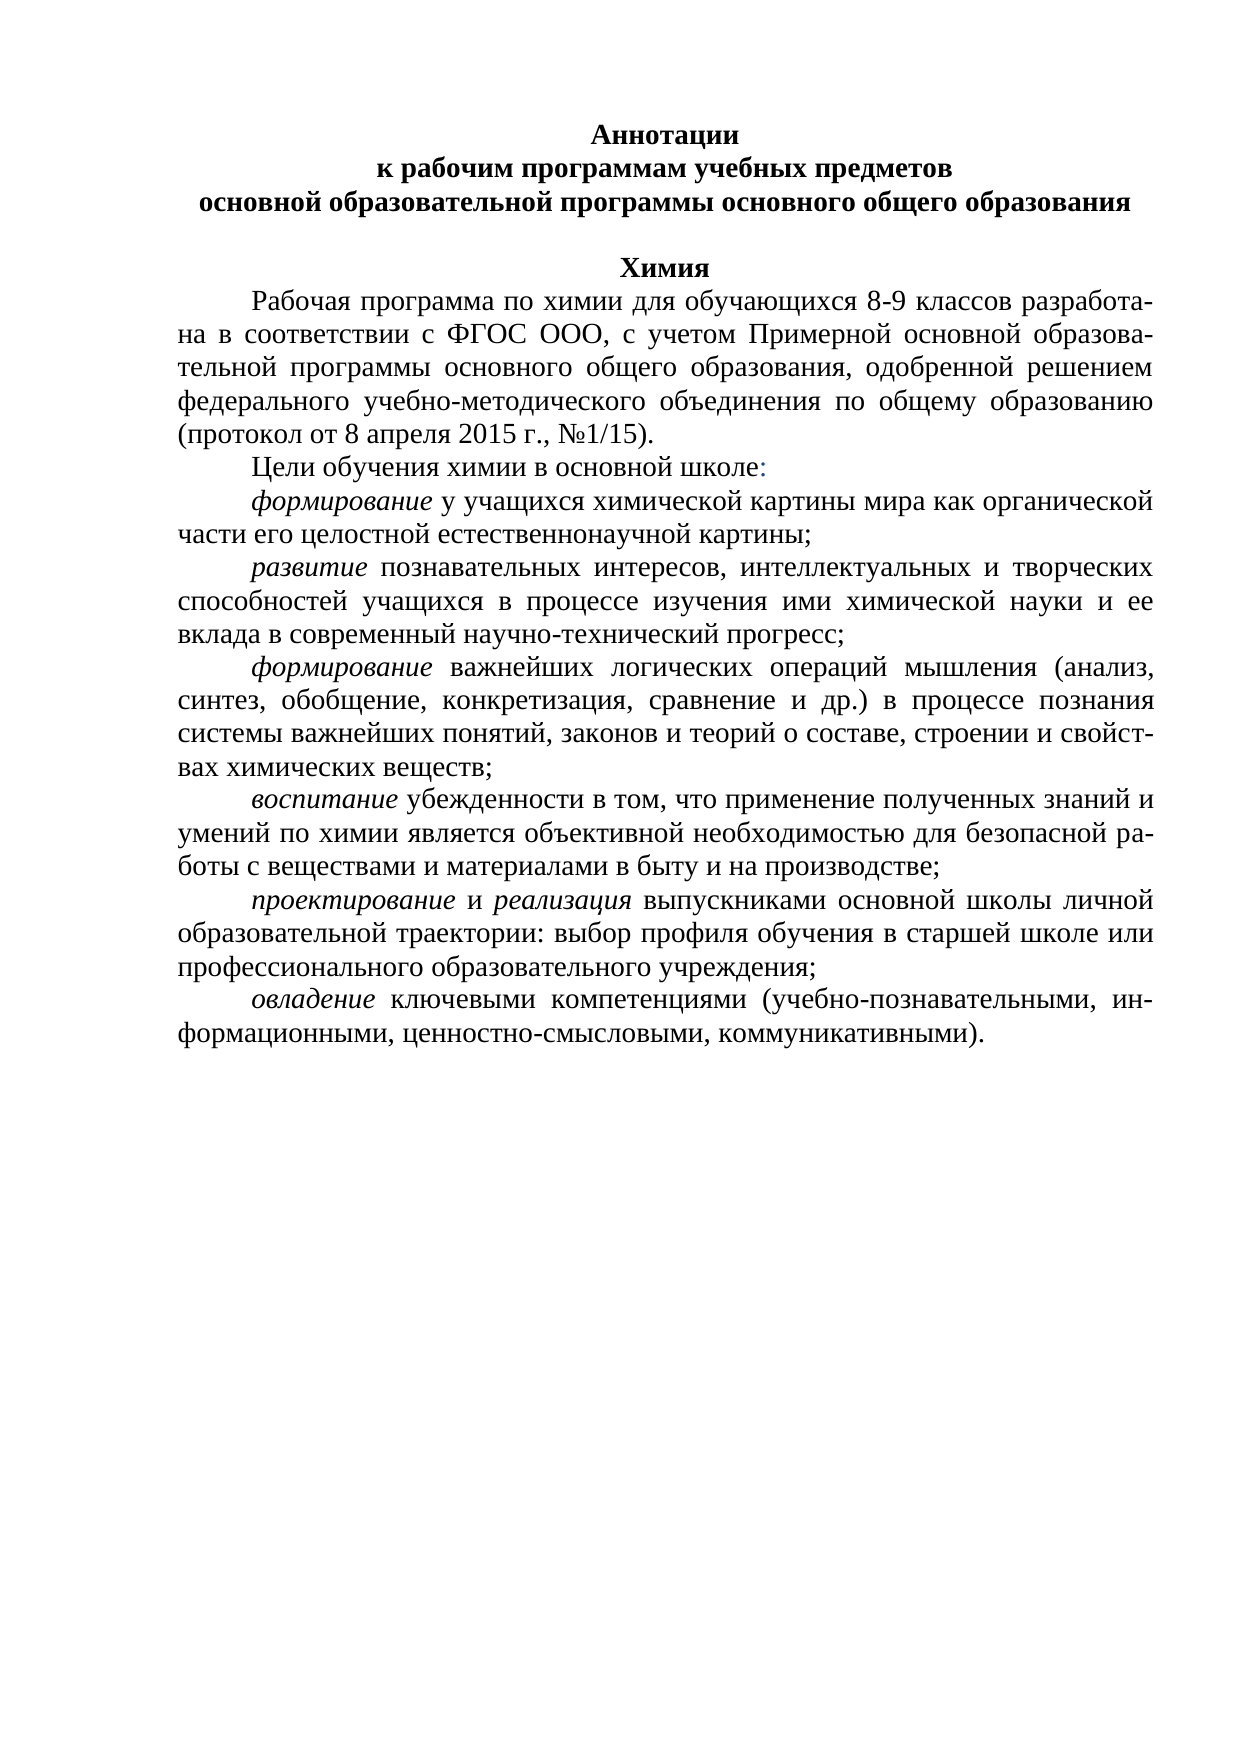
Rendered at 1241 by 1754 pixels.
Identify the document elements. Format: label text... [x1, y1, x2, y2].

text проектирование и реализация выпускниками основной школы личной образовательной траектории: выбор профиля обучения в старшей школе или профессионального образовательного учреждения; [177, 882, 1154, 982]
text Химия [619, 251, 1154, 283]
text формирование у учащихся химической картины мира как органической части его целостной естественнонаучной картины; [177, 483, 1159, 550]
text Цели обучения химии в основной школе: [251, 450, 1154, 483]
text развитие познавательных интересов, интеллектуальных и творческих способностей учащихся в процессе изучения ими химической науки и ее вклада в современный научно-технический прогресс; [177, 550, 1153, 649]
text воспитание убежденности в том, что применение полученных знаний и умений по химии является объективной необходимостью для безопасной ра-боты с веществами и материалами в быту и на производстве; [177, 782, 1154, 882]
text формирование важнейших логических операций мышления (анализ, синтез, обобщение, конкретизация, сравнение и др.) в процессе познания системы важнейших понятий, законов и теорий о составе, строении и свойст-вах химических веществ; [177, 649, 1154, 782]
text основной образовательной программы основного общего образования [198, 184, 1154, 217]
text к рабочим программам учебных предметов [376, 151, 1154, 184]
text овладение ключевыми компетенциями (учебно-познавательными, ин-формационными, ценностно-смысловыми, коммуникативными). [177, 982, 1160, 1049]
text Аннотации [590, 117, 1154, 151]
text Рабочая программа по химии для обучающихся 8-9 классов разработа-на в соответствии с ФГОС ООО, с учетом Примерной основной образова-тельной программы основного общего образования, одобренной решением федерального учебно-методического объединения по общему образованию (протокол от 8 апреля 2015 г., №1/15). [177, 283, 1159, 449]
